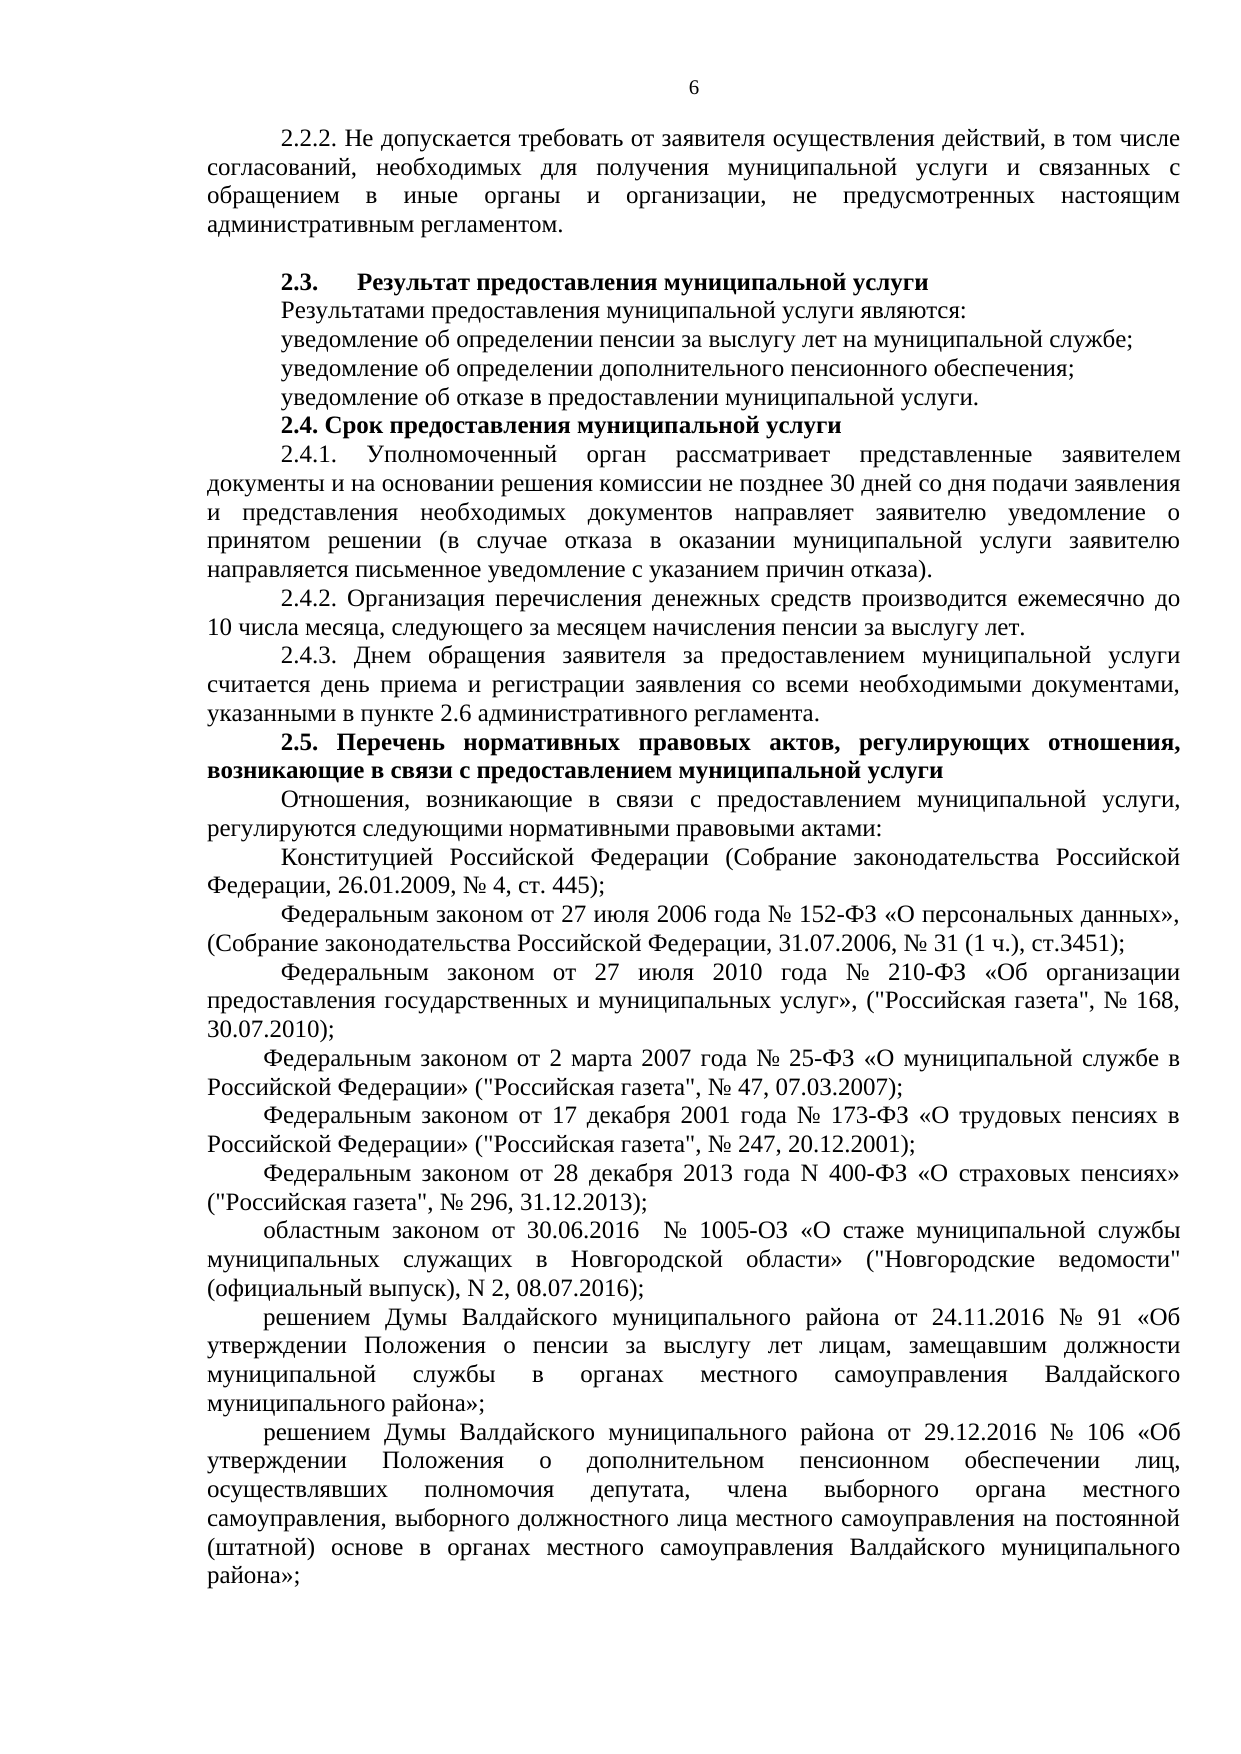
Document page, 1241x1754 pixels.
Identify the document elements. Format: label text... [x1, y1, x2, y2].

text Отношения, возникающие в связи с предоставлением муниципальной услуги, регулируются следующими нормативными правовыми актами: [207, 784, 1181, 842]
text областным законом от 30.06.2016 № 1005-ОЗ «О стаже муниципальной службы муниципальных служащих в Новгородской области» ("Новгородские ведомости" (официальный выпуск), N 2, 08.07.2016); [207, 1216, 1181, 1302]
text Федеральным законом от 2 марта 2007 года № 25-ФЗ «О муниципальной службе в Российской Федерации» ("Российская газета", № 47, 07.03.2007); [207, 1043, 1181, 1101]
text Федеральным законом от 17 декабря 2001 года № 173-ФЗ «О трудовых пенсиях в Российской Федерации» ("Российская газета", № 247, 20.12.2001); [207, 1101, 1181, 1158]
text 2.2.2. Не допускается требовать от заявителя осуществления действий, в том числе согласований, необходимых для получения муниципальной услуги и связанных с обращением в иные органы и организации, не предусмотренных настоящим административным регламентом. [207, 123, 1181, 238]
text 2.4.1. Уполномоченный орган рассматривает представленные заявителем документы и на основании решения комиссии не позднее 30 дней со дня подачи заявления и представления необходимых документов направляет заявителю уведомление о принятом решении (в случае отказа в оказании муниципальной услуги заявителю направляется письменное уведомление с указанием причин отказа). [207, 439, 1181, 583]
text Конституцией Российской Федерации (Собрание законодательства Российской Федерации, 26.01.2009, № 4, ст. 445); [207, 842, 1181, 899]
text 2.3. Результат предоставления муниципальной услуги [207, 267, 1181, 296]
text решением Думы Валдайского муниципального района от 29.12.2016 № 106 «Об утверждении Положения о дополнительном пенсионном обеспечении лиц, осуществлявших полномочия депутата, члена выборного органа местного самоуправления, выборного должностного лица местного самоуправления на постоянной (штатной) основе в органах местного самоуправления Валдайского муниципального района»; [207, 1417, 1181, 1589]
text Результатами предоставления муниципальной услуги являются: [207, 296, 1181, 324]
text Федеральным законом от 27 июля 2006 года № 152-ФЗ «О персональных данных», (Собрание законодательства Российской Федерации, 31.07.2006, № 31 (1 ч.), ст.3451); [207, 899, 1181, 957]
text 2.4.2. Организация перечисления денежных средств производится ежемесячно до 10 числа месяца, следующего за месяцем начисления пенсии за выслугу лет. [207, 583, 1181, 641]
text уведомление об определении пенсии за выслугу лет на муниципальной службе; [207, 324, 1181, 353]
text уведомление об отказе в предоставлении муниципальной услуги. [207, 382, 1181, 411]
text 2.4.3. Днем обращения заявителя за предоставлением муниципальной услуги считается день приема и регистрации заявления со всеми необходимыми документами, указанными в пункте 2.6 административного регламента. [207, 641, 1181, 727]
text 2.4. Срок предоставления муниципальной услуги [207, 411, 1181, 439]
text решением Думы Валдайского муниципального района от 24.11.2016 № 91 «Об утверждении Положения о пенсии за выслугу лет лицам, замещавшим должности муниципальной службы в органах местного самоуправления Валдайского муниципального района»; [207, 1302, 1181, 1417]
text 2.5. Перечень нормативных правовых актов, регулирующих отношения, возникающие в связи с предоставлением муниципальной услуги [207, 727, 1181, 784]
text Федеральным законом от 27 июля 2010 года № 210-ФЗ «Об организации предоставления государственных и муниципальных услуг», ("Российская газета", № 168, 30.07.2010); [207, 957, 1181, 1043]
text уведомление об определении дополнительного пенсионного обеспечения; [207, 353, 1181, 382]
text Федеральным законом от 28 декабря 2013 года N 400-ФЗ «О страховых пенсиях» ("Российская газета", № 296, 31.12.2013); [207, 1158, 1181, 1216]
